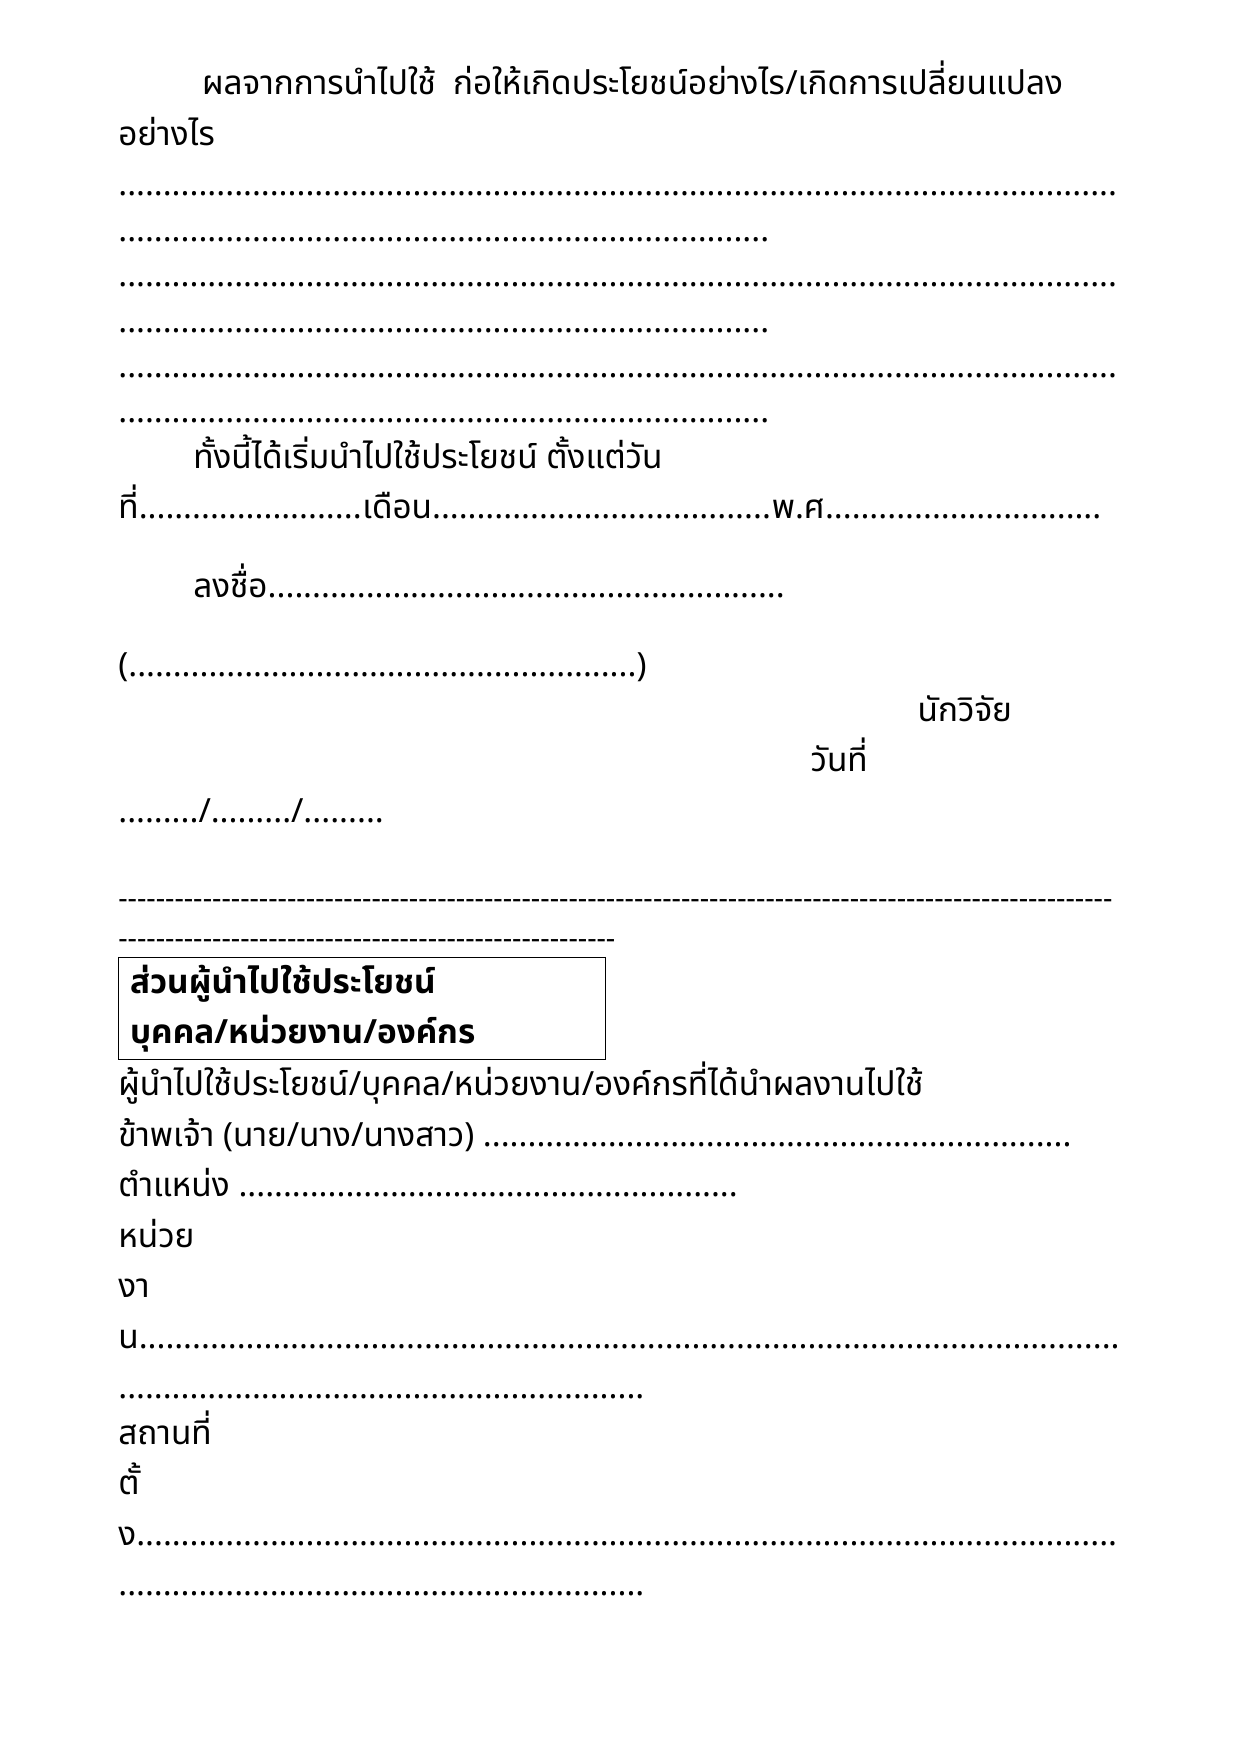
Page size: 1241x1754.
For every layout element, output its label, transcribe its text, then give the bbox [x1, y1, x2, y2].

text ผลจากการนำไปใช้ ก่อให้เกิดประโยชน์อย่างไร/เกิดการเปลี่ยนแปลงอย่างไร [118, 59, 1122, 160]
text ทั้งนี้ได้เริ่มนำไปใช้ประโยชน์ ตั้งแต่วันที่.........................เดือน......................................พ.ศ............................... [118, 433, 1122, 534]
text ลงชื่อ.......................................................... [118, 534, 1122, 612]
text สถานที่ตั้ง......................................................................................................................................................................... [118, 1409, 1122, 1606]
text (.........................................................) [118, 612, 1122, 686]
text ......................................................................................................................................................................................... [118, 251, 1122, 342]
table_header ส่วนผู้นำไปใช้ประโยชน์ บุคคล/หน่วยงาน/องค์กร [119, 958, 605, 1059]
text ......................................................................................................................................................................................... [118, 160, 1122, 251]
text วันที่ ........./........./......... [118, 736, 1122, 832]
text --------------------------------------------------------------------------------------------------------------------------------------------------------------- [118, 877, 1122, 957]
text หน่วยงาน......................................................................................................................................................................... [118, 1212, 1122, 1409]
text ข้าพเจ้า (นาย/นาง/นางสาว) .................................................................. ตำแหน่ง ........................................................ [118, 1111, 1122, 1212]
text ผู้นำไปใช้ประโยชน์/บุคคล/หน่วยงาน/องค์กรที่ได้นำผลงานไปใช้ [118, 1060, 1122, 1111]
text นักวิจัย [118, 686, 1122, 736]
text ......................................................................................................................................................................................... [118, 342, 1122, 433]
